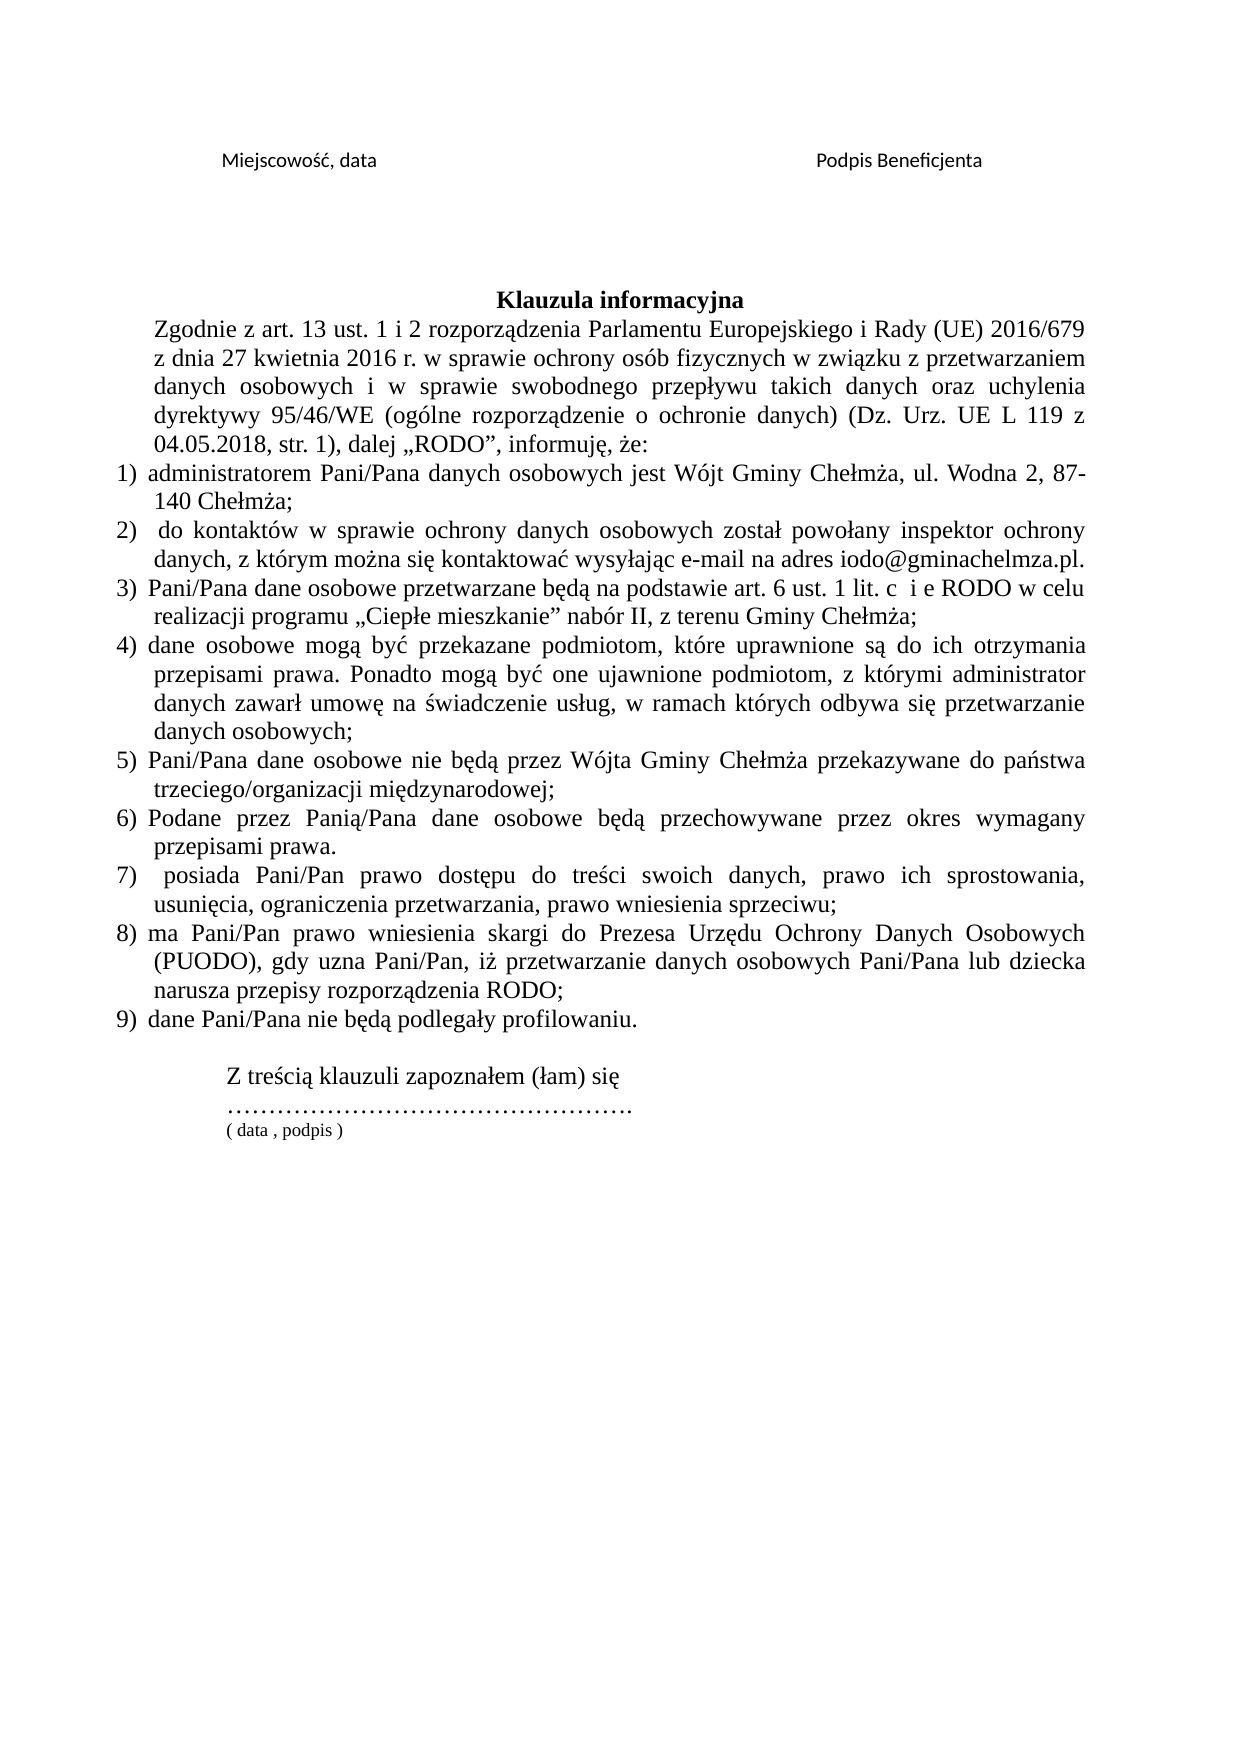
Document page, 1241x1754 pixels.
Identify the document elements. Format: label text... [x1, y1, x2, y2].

list administratorem Pani/Pana danych osobowych jest Wójt Gminy Chełmża, ul. Wodna 2, 87-140 Chełmża; [116, 458, 1087, 515]
text …………………………………………. [153, 1090, 1087, 1119]
list Pani/Pana dane osobowe przetwarzane będą na podstawie art. 6 ust. 1 lit. c i e RODO w celu realizacji programu „Ciepłe mieszkanie” nabór II, z terenu Gminy Chełmża; [116, 573, 1087, 630]
list Podane przez Panią/Pana dane osobowe będą przechowywane przez okres wymagany przepisami prawa. [116, 803, 1087, 860]
list dane osobowe mogą być przekazane podmiotom, które uprawnione są do ich otrzymania przepisami prawa. Ponadto mogą być one ujawnione podmiotom, z którymi administrator danych zawarł umowę na świadczenie usług, w ramach których odbywa się przetwarzanie danych osobowych; [116, 630, 1087, 745]
list ma Pani/Pan prawo wniesienia skargi do Prezesa Urzędu Ochrony Danych Osobowych (PUODO), gdy uzna Pani/Pan, iż przetwarzanie danych osobowych Pani/Pana lub dziecka narusza przepisy rozporządzenia RODO; [116, 918, 1087, 1004]
text Miejscowość, data Podpis Beneficjenta [148, 148, 1087, 173]
text Zgodnie z art. 13 ust. 1 i 2 rozporządzenia Parlamentu Europejskiego i Rady (UE) 2016/679 z dnia 27 kwietnia 2016 r. w sprawie ochrony osób fizycznych w związku z przetwarzaniem danych osobowych i w sprawie swobodnego przepływu takich danych oraz uchylenia dyrektywy 95/46/WE (ogólne rozporządzenie o ochronie danych) (Dz. Urz. UE L 119 z 04.05.2018, str. 1), dalej „RODO”, informuję, że: [153, 314, 1087, 458]
list posiada Pani/Pan prawo dostępu do treści swoich danych, prawo ich sprostowania, usunięcia, ograniczenia przetwarzania, prawo wniesienia sprzeciwu; [116, 860, 1087, 918]
list Pani/Pana dane osobowe nie będą przez Wójta Gminy Chełmża przekazywane do państwa trzeciego/organizacji międzynarodowej; [116, 745, 1087, 803]
list ( data , podpis ) [153, 1119, 1087, 1140]
list dane Pani/Pana nie będą podlegały profilowaniu. [116, 1004, 1087, 1033]
list do kontaktów w sprawie ochrony danych osobowych został powołany inspektor ochrony danych, z którym można się kontaktować wysyłając e-mail na adres iodo@gminachelmza.pl. [116, 515, 1087, 573]
text Klauzula informacyjna [153, 285, 1087, 314]
text Z treścią klauzuli zapoznałem (łam) się [153, 1061, 1087, 1090]
